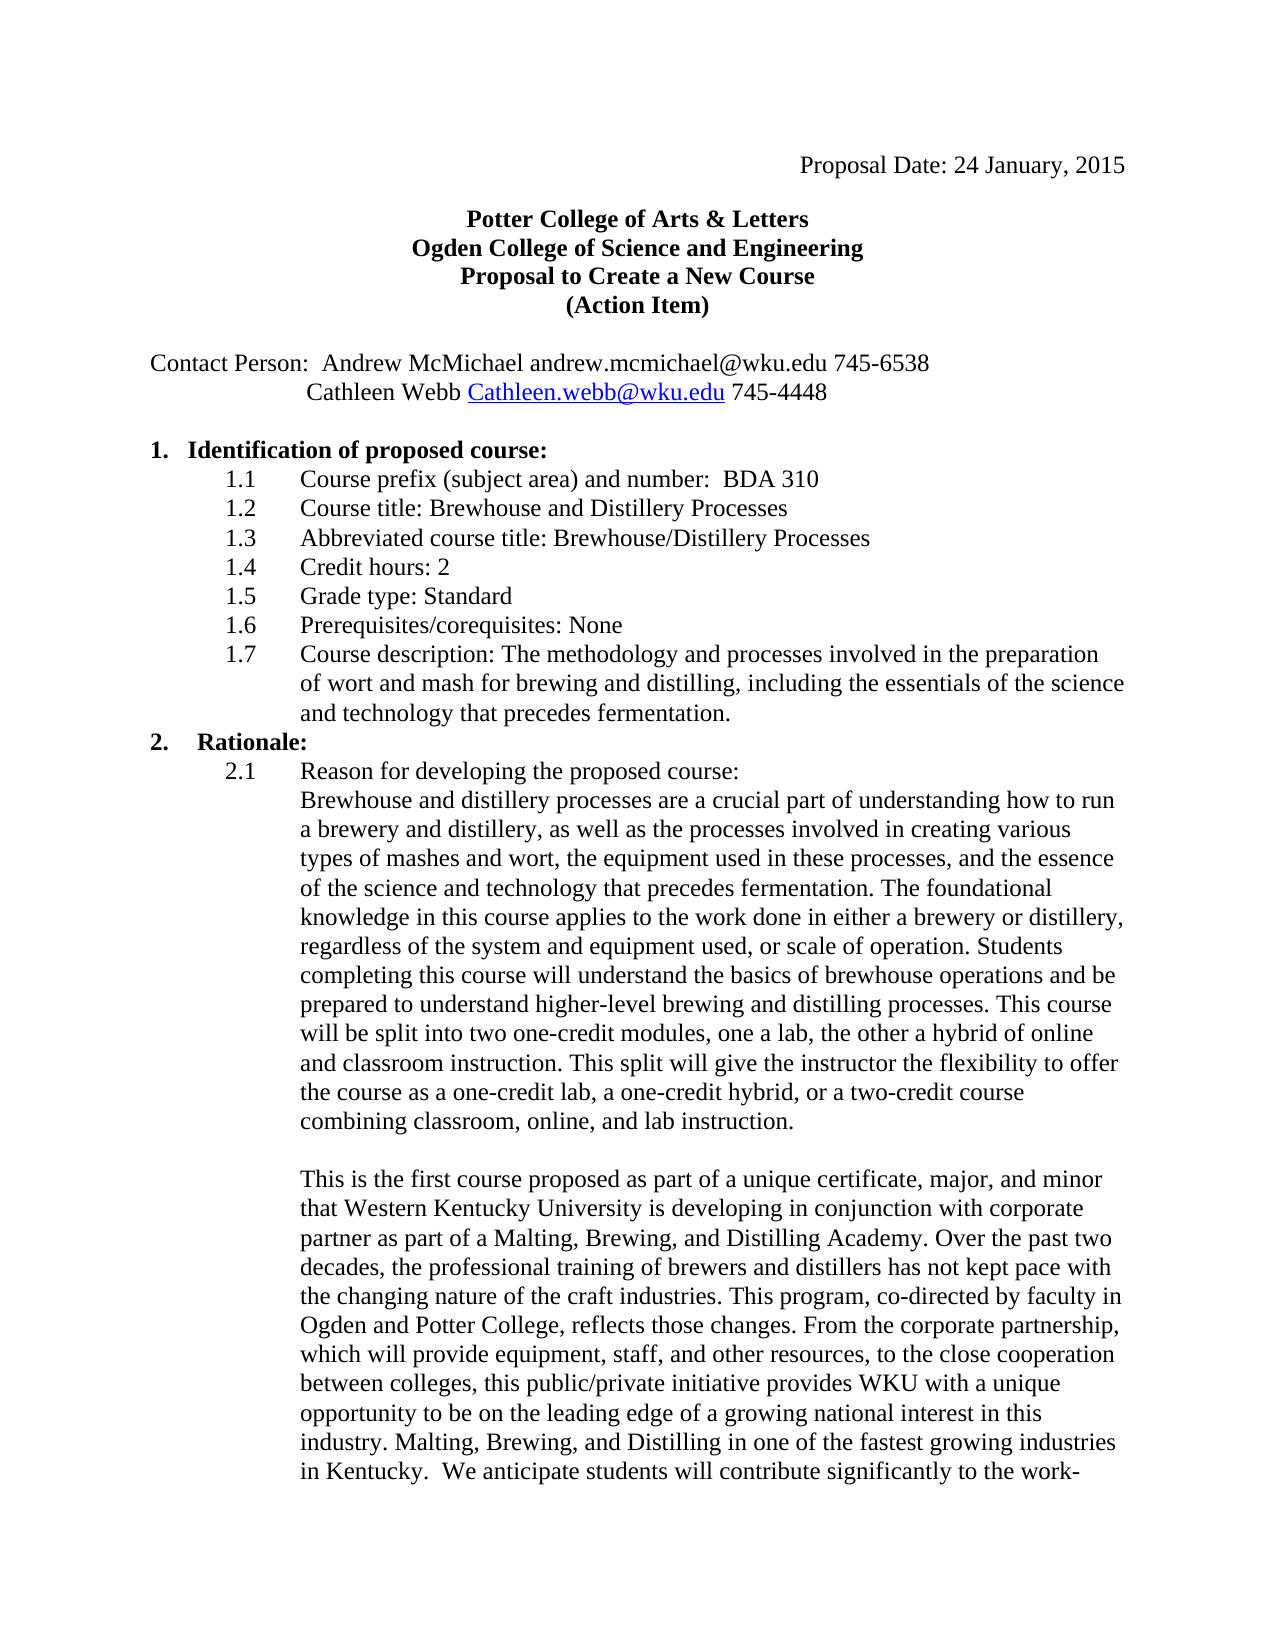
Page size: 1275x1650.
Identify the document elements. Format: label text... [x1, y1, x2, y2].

text (Action Item) [150, 290, 1125, 319]
list Course description: The methodology and processes involved in the preparation of wort and mash for brewing and distilling, including the essentials of the science and technology that precedes fermentation. [225, 639, 1125, 727]
list Prerequisites/corequisites: None [225, 610, 1125, 639]
list Course title: Brewhouse and Distillery Processes [225, 493, 1125, 523]
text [300, 785, 1125, 1485]
text Contact Person: Andrew McMichael andrew.mcmichael@wku.edu 745-6538 [150, 348, 1125, 377]
list Grade type: Standard [225, 581, 1125, 610]
list Reason for developing the proposed course: [225, 756, 1125, 785]
text 2. Rationale: [150, 727, 1125, 756]
text Potter College of Arts & Letters [150, 204, 1125, 233]
text Proposal to Create a New Course [150, 261, 1125, 290]
list Credit hours: 2 [225, 552, 1125, 581]
text Proposal Date: 24 January, 2015 [150, 150, 1125, 179]
list Course prefix (subject area) and number: BDA 310 [225, 464, 1125, 493]
list Abbreviated course title: Brewhouse/Distillery Processes [225, 523, 1125, 552]
text 1. Identification of proposed course: [150, 435, 1125, 464]
text Cathleen Webb Cathleen.webb@wku.edu 745-4448 [150, 377, 1125, 406]
text Ogden College of Science and Engineering [150, 233, 1125, 261]
